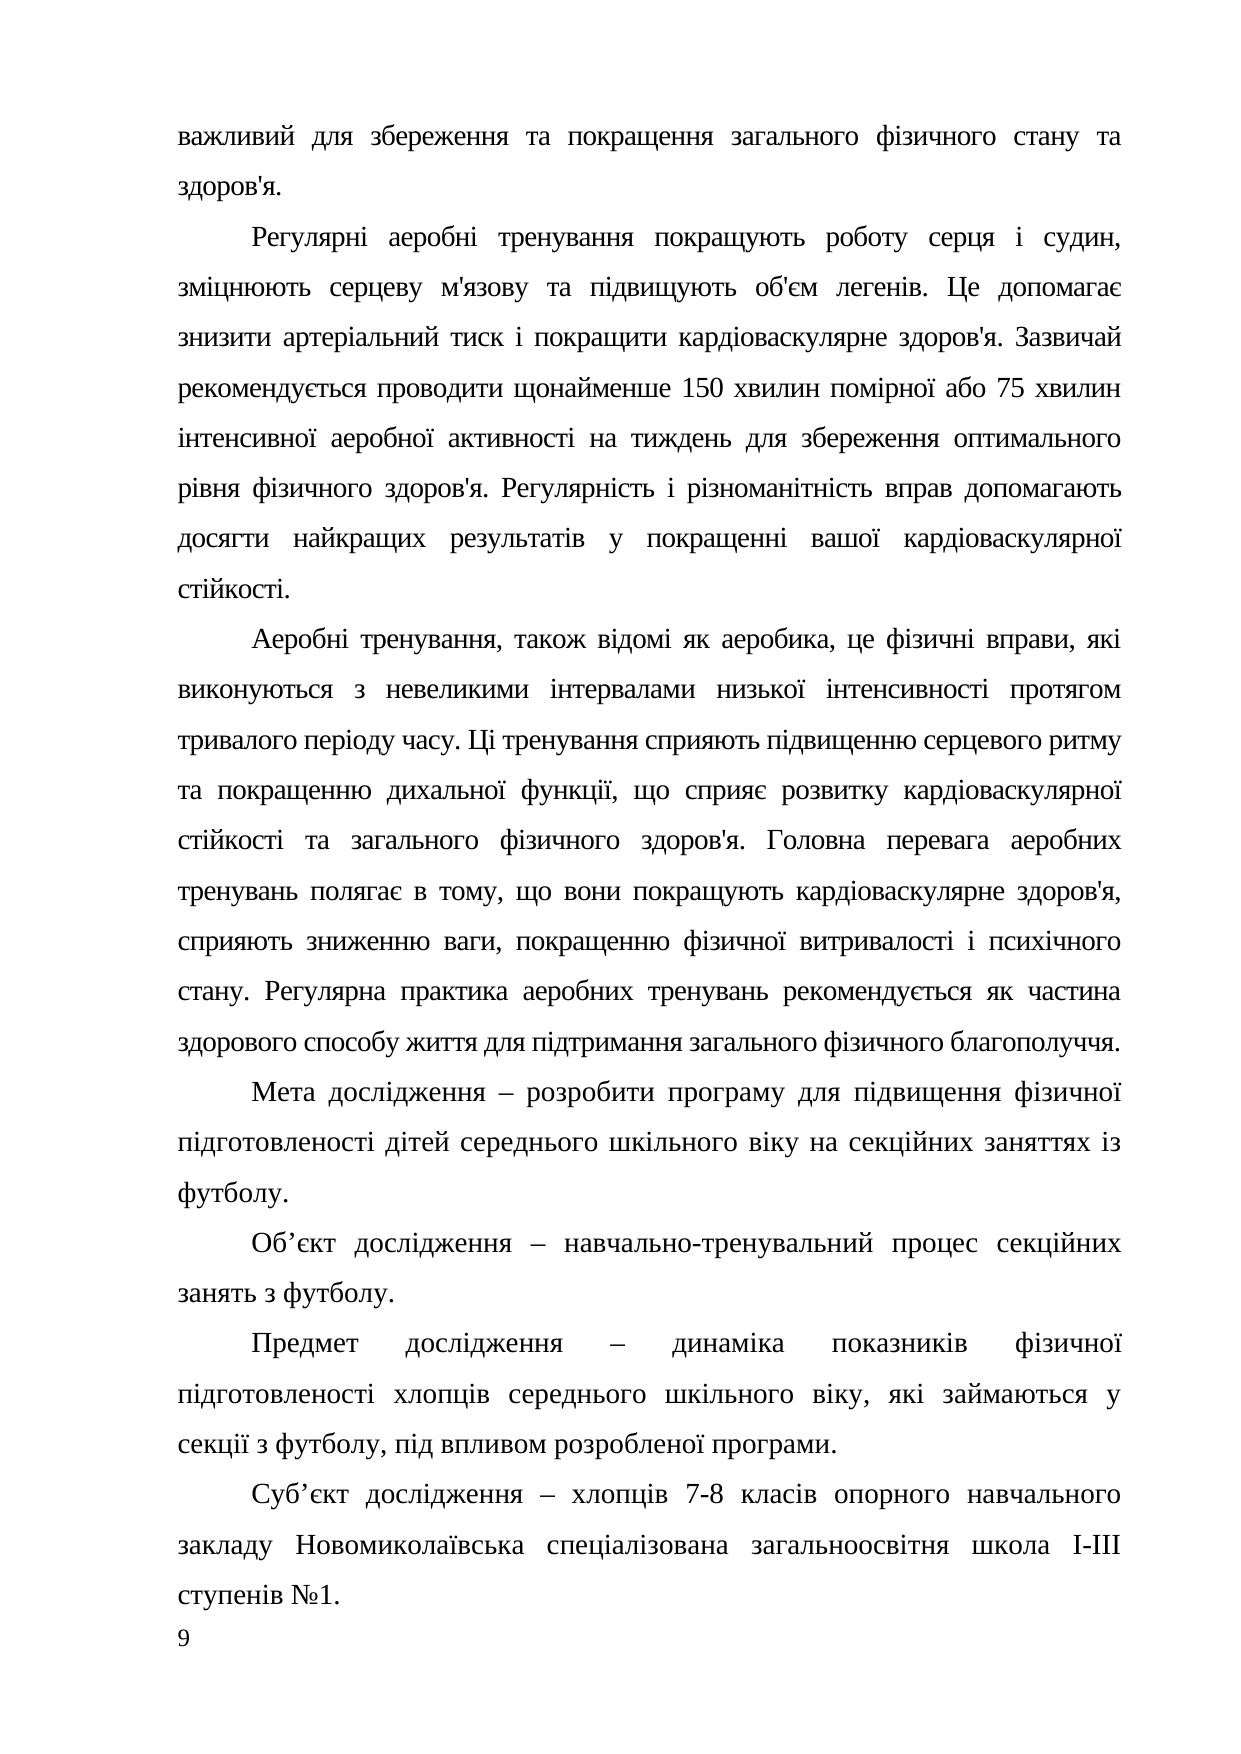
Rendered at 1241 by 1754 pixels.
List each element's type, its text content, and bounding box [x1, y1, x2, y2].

list Аеробні тренування, також відомі як аеробика, це фізичні вправи, які виконуються з невеликими інтервалами низької інтенсивності протягом тривалого періоду часу. Ці тренування сприяють підвищенню серцевого ритму та покращенню дихальної функції, що сприяє розвитку кардіоваскулярної стійкості та загального фізичного здоров'я. Головна перевага аеробних тренувань полягає в тому, що вони покращують кардіоваскулярне здоров'я, сприяють зниженню ваги, покращенню фізичної витривалості і психічного стану. Регулярна практика аеробних тренувань рекомендується як частина здорового способу життя для підтримання загального фізичного благополуччя. [177, 621, 1122, 1057]
list Об’єкт дослідження – навчально-тренувальний процес секційних занять з футболу. [177, 1225, 1122, 1309]
list Регулярні аеробні тренування покращують роботу серця і судин, зміцнюють серцеву м'язову та підвищують об'єм легенів. Це допомагає знизити артеріальний тиск і покращити кардіоваскулярне здоров'я. Зазвичай рекомендується проводити щонайменше 150 хвилин помірної або 75 хвилин інтенсивної аеробної активності на тиждень для збереження оптимального рівня фізичного здоров'я. Регулярність і різноманітність вправ допомагають досягти найкращих результатів у покращенні вашої кардіоваскулярної стійкості. [177, 219, 1122, 604]
text Суб’єкт дослідження – хлопців 7-8 класів опорного навчального закладу Новомиколаївська спеціалізована загальноосвітня школа І-ІІІ ступенів №1. [177, 1477, 1122, 1611]
text Мета дослідження – розробити програму для підвищення фізичної підготовленості дітей середнього шкільного віку на секційних заняттях із футболу. [177, 1074, 1122, 1208]
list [177, 118, 1122, 202]
list Предмет дослідження – динаміка показників фізичної підготовленості хлопців середнього шкільного віку, які займаються у секції з футболу, під впливом розробленої програми. [177, 1326, 1122, 1460]
